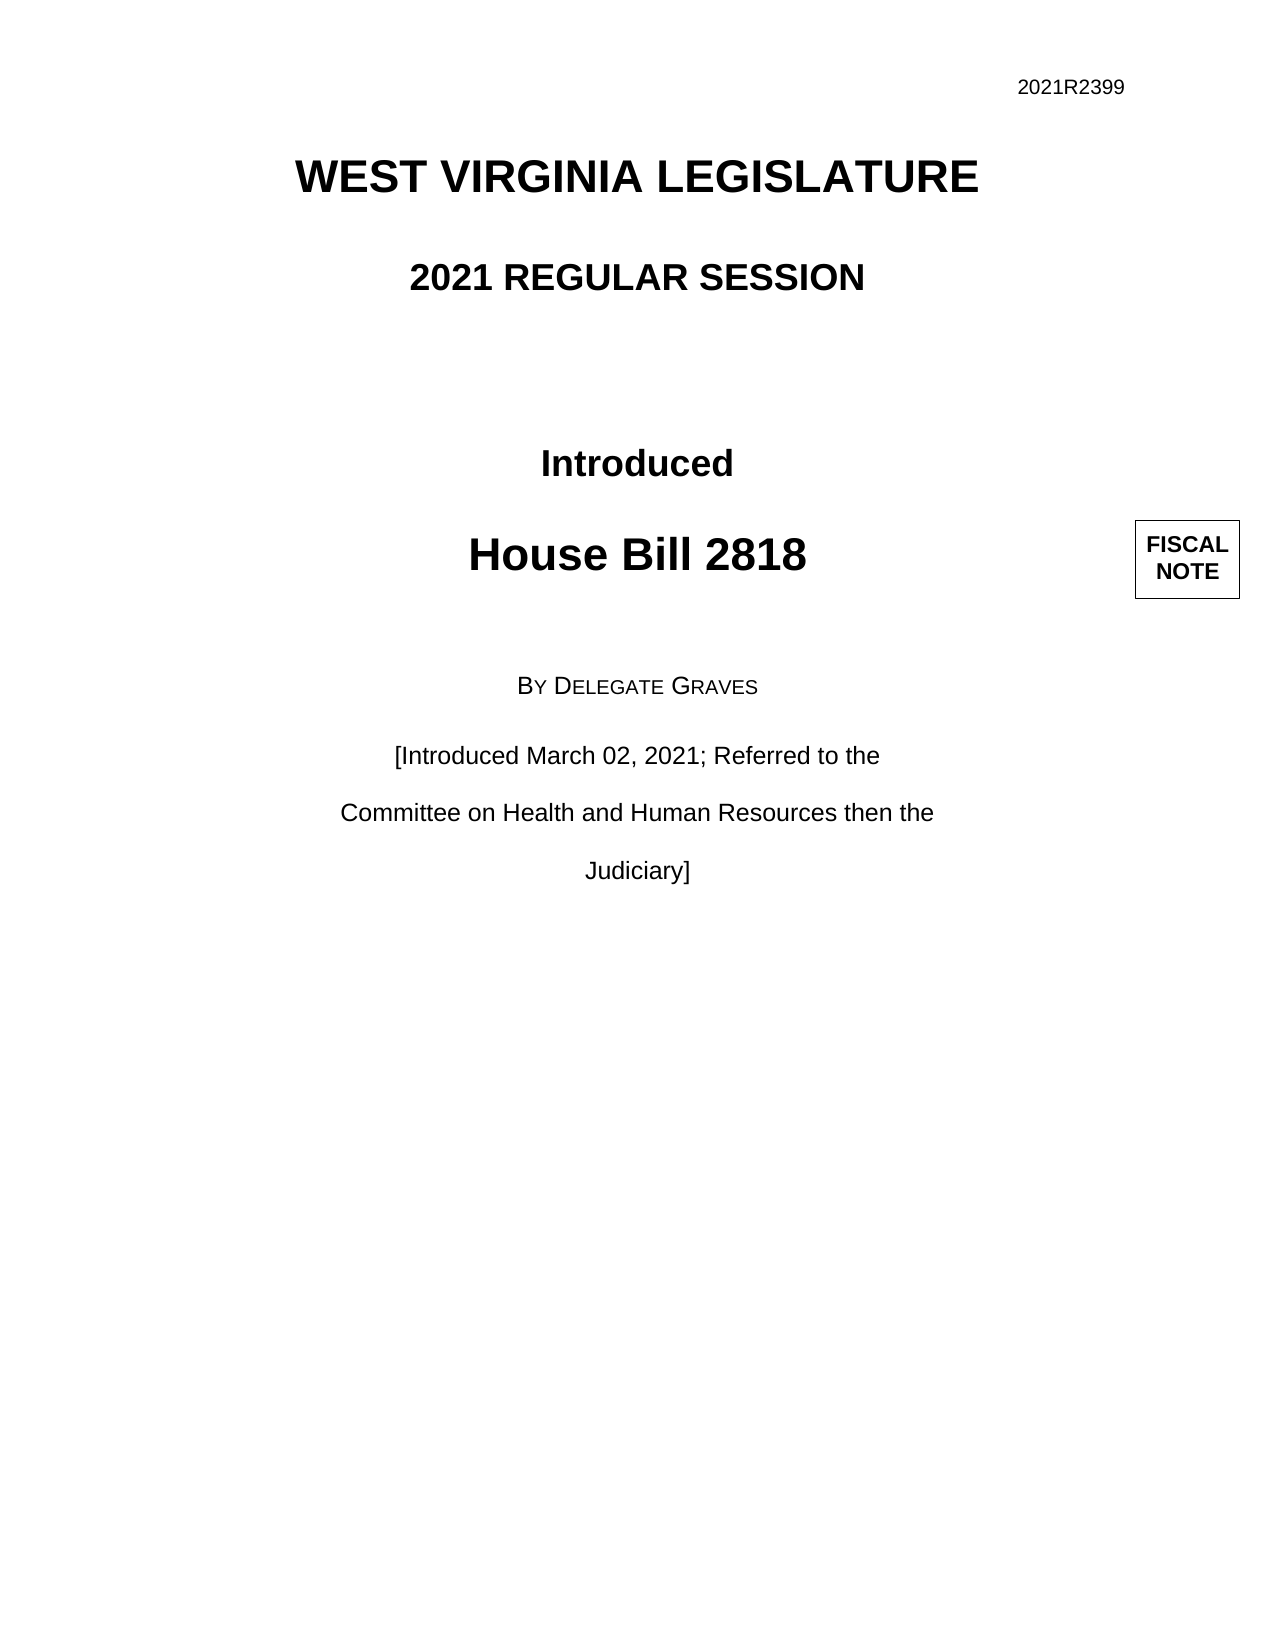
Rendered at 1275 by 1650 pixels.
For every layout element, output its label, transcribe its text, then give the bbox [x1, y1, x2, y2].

text By [337, 671, 937, 699]
text Bill [150, 528, 1125, 581]
title 2021 regular session [150, 255, 1125, 298]
title WEST virginia legislature [150, 150, 1125, 203]
text [] [337, 741, 937, 884]
